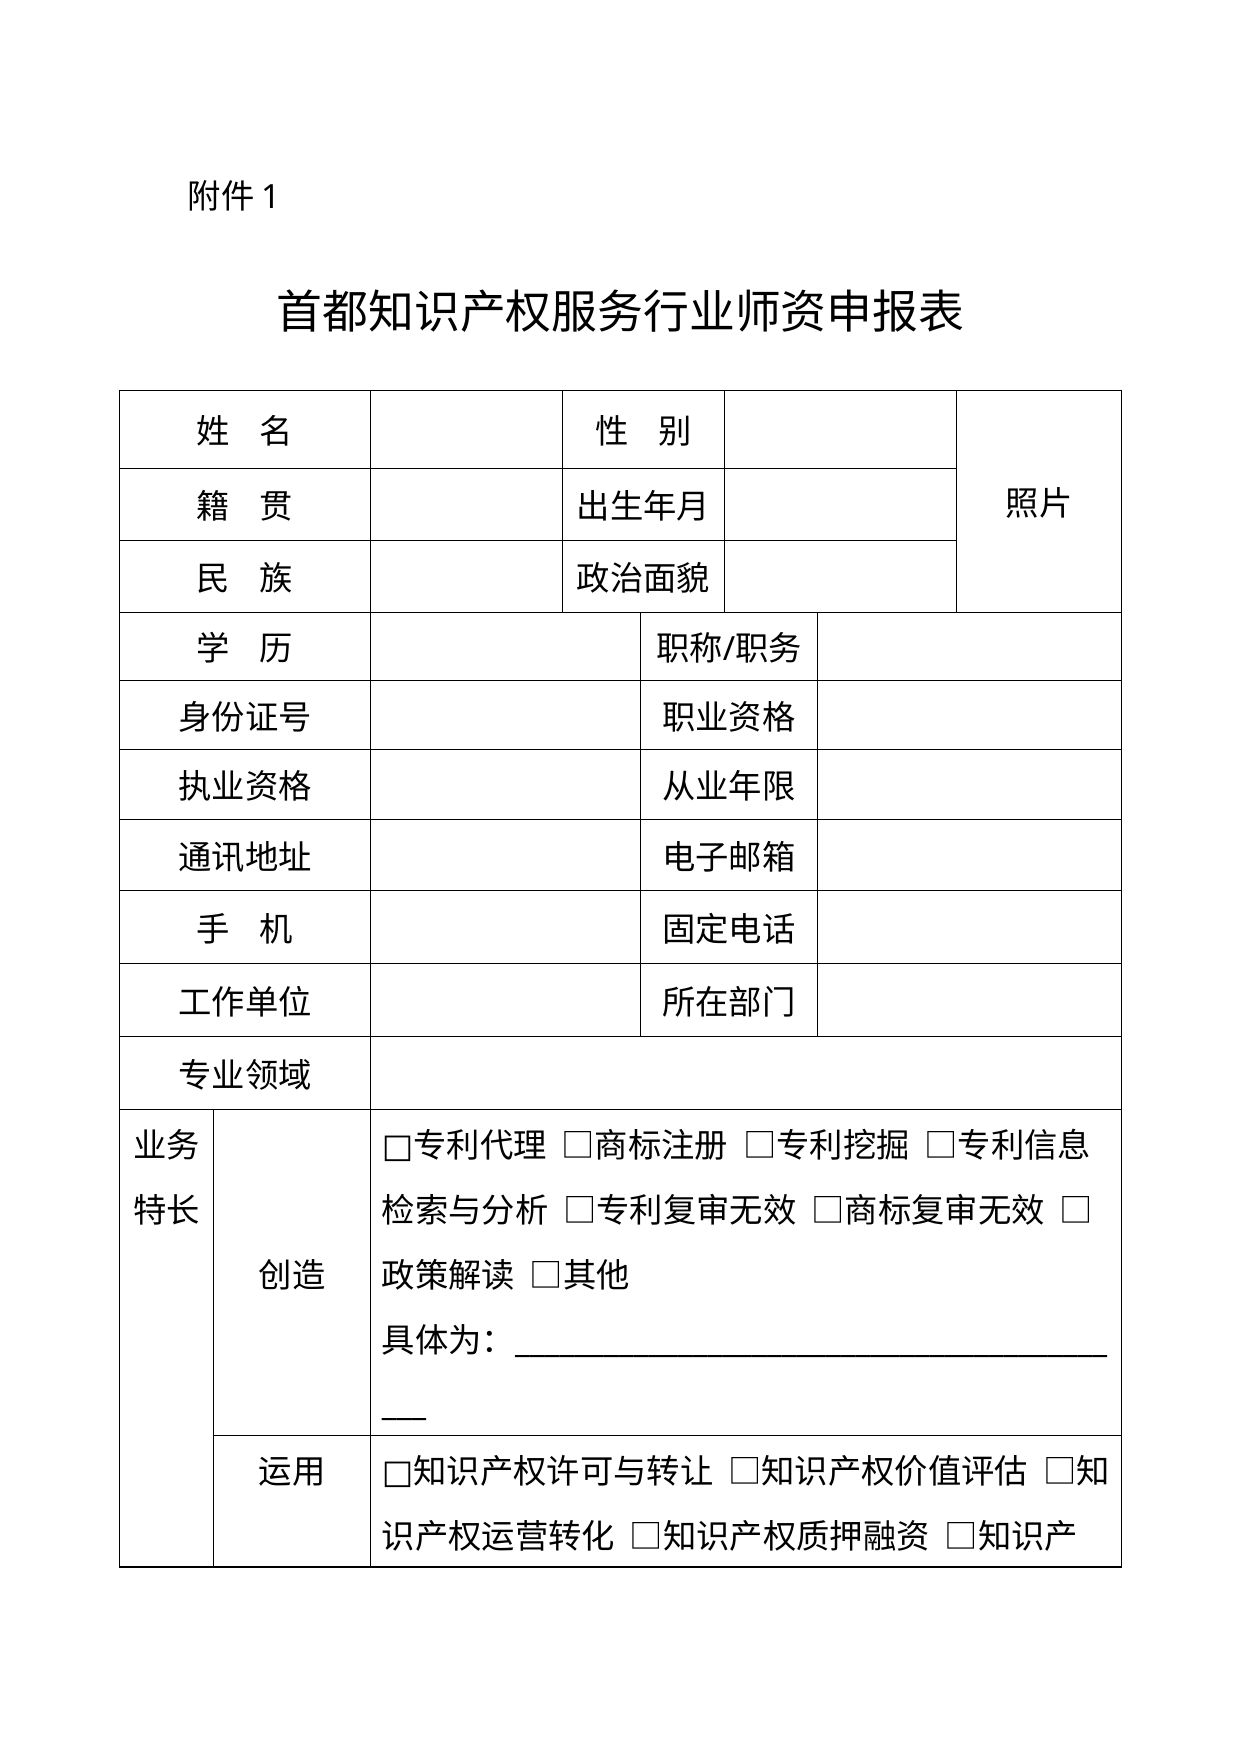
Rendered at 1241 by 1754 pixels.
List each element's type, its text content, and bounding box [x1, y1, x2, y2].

table_cell [371, 541, 562, 612]
table_cell 出生年月 [563, 469, 724, 540]
table_cell 籍 贯 [120, 469, 370, 540]
table_cell □专利代理 □商标注册 □专利挖掘 □专利信息检索与分析 □专利复审无效 □商标复审无效 □政策解读 □其他 具体为：___________________________________________ [371, 1110, 1121, 1435]
table_cell [818, 681, 1121, 749]
table_cell 职业资格 [641, 681, 817, 749]
table_cell 政治面貌 [563, 541, 724, 612]
table_cell 身份证号 [120, 681, 370, 749]
table_header 照片 [957, 391, 1121, 612]
table_header [371, 391, 562, 468]
table_cell [818, 613, 1121, 679]
table_cell 职称/职务 [641, 613, 817, 679]
table_cell [818, 964, 1121, 1036]
table_cell 创造 [214, 1110, 370, 1435]
table_cell [371, 469, 562, 540]
table_cell [725, 469, 956, 540]
text 附件1 [187, 162, 1053, 227]
table_cell [371, 891, 640, 963]
table_cell 学 历 [120, 613, 370, 679]
table_cell [371, 750, 640, 818]
text 首都知识产权服务行业师资申报表 [187, 259, 1053, 357]
table_cell 执业资格 [120, 750, 370, 818]
table_cell 通讯地址 [120, 820, 370, 890]
table_header 性 别 [563, 391, 724, 468]
table_cell 运用 [214, 1436, 370, 1566]
table_cell [725, 541, 956, 612]
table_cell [371, 1436, 1121, 1566]
table_cell [371, 820, 640, 890]
table_cell [818, 750, 1121, 818]
table_cell [371, 964, 640, 1036]
table_header 姓 名 [120, 391, 370, 468]
table_cell [818, 820, 1121, 890]
table_cell 专业领域 [120, 1037, 370, 1109]
table_cell 电子邮箱 [641, 820, 817, 890]
table_cell [818, 891, 1121, 963]
table_header [725, 391, 956, 468]
table_cell 业务特长 [120, 1110, 213, 1566]
table_cell 从业年限 [641, 750, 817, 818]
table_cell 所在部门 [641, 964, 817, 1036]
table_cell 民 族 [120, 541, 370, 612]
table_cell [371, 1037, 1121, 1109]
table_cell [371, 681, 640, 749]
table_cell 工作单位 [120, 964, 370, 1036]
table_cell 固定电话 [641, 891, 817, 963]
table_cell [371, 613, 640, 679]
table_cell 手 机 [120, 891, 370, 963]
